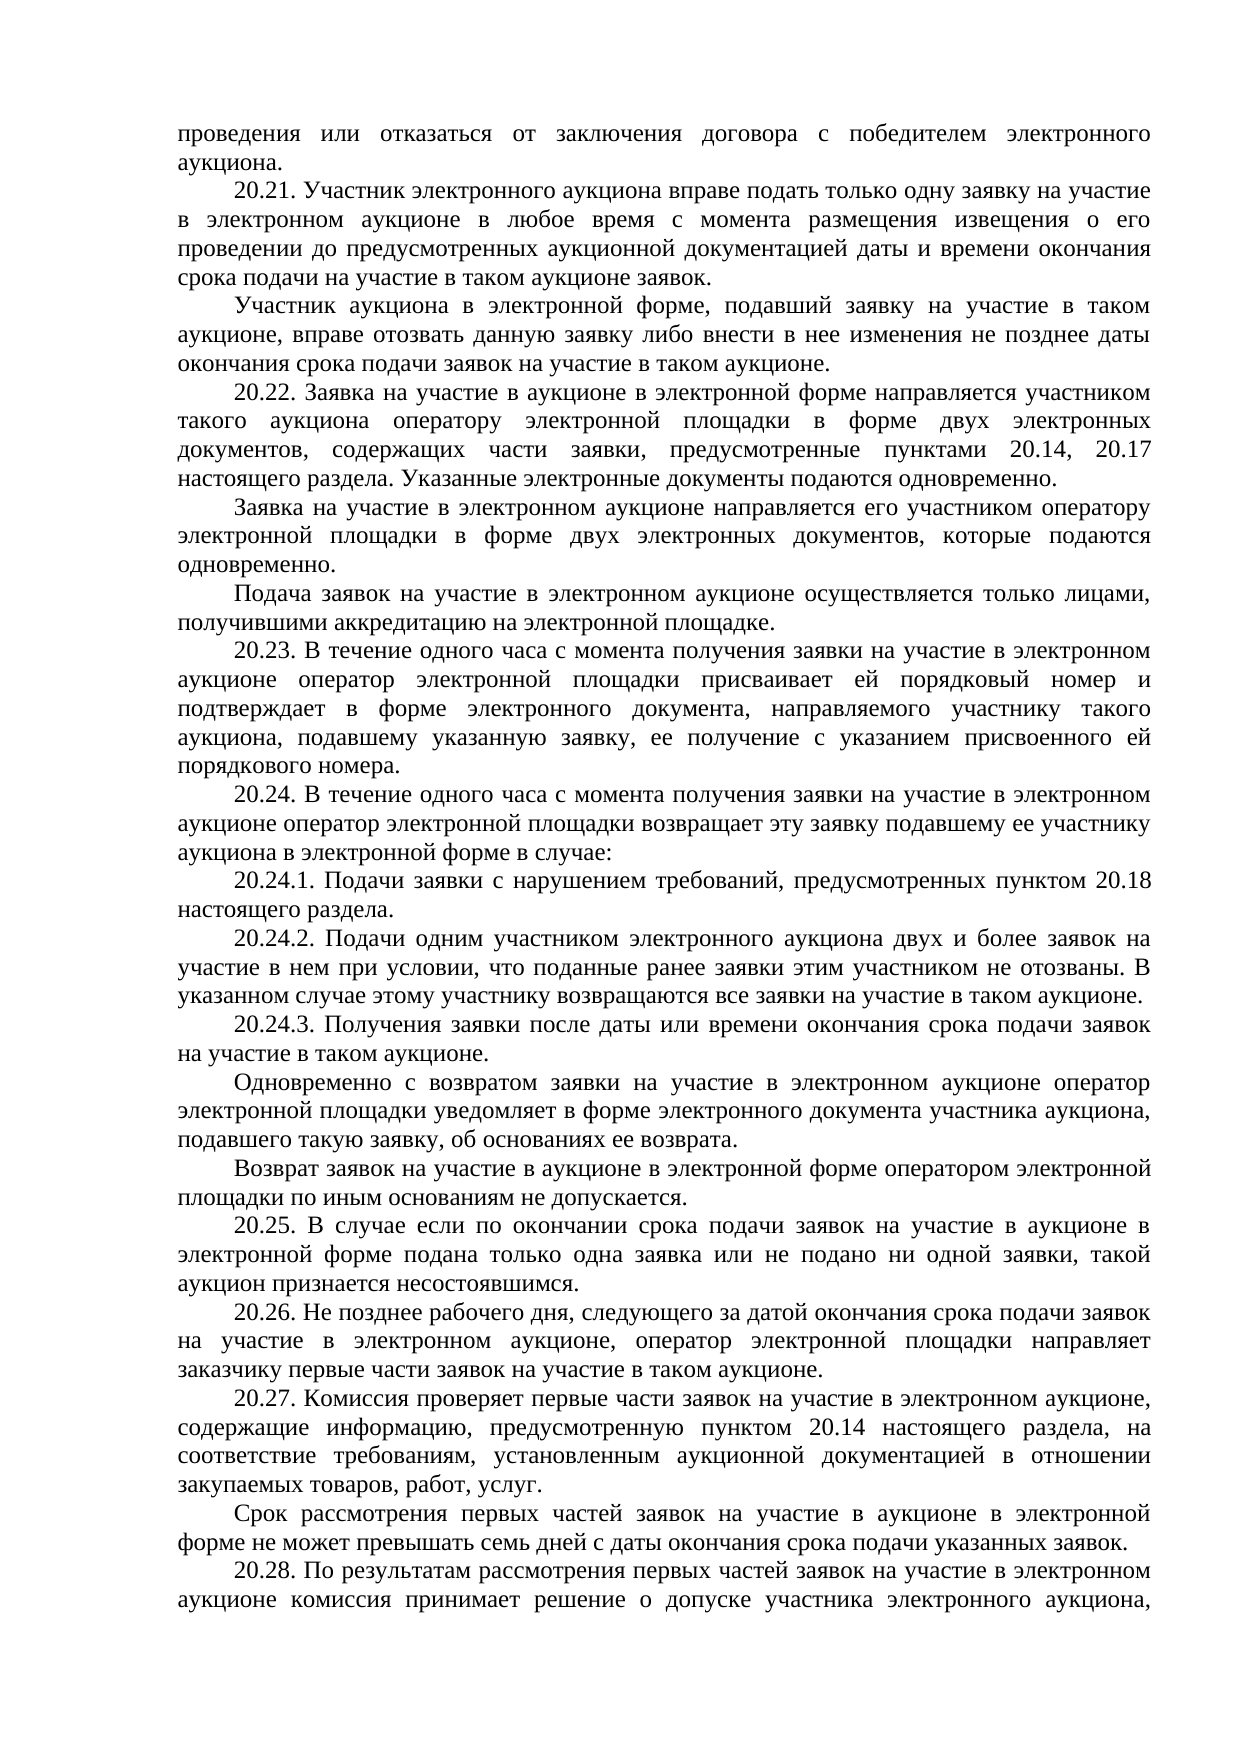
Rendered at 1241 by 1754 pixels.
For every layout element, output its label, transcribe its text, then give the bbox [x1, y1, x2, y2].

title 20.24. В течение одного часа с момента получения заявки на участие в электронном аукционе оператор электронной площадки возвращает эту заявку подавшему ее участнику аукциона в электронной форме в случае: [177, 779, 1152, 866]
title Возврат заявок на участие в аукционе в электронной форме оператором электронной площадки по иным основаниям не допускается. [177, 1153, 1152, 1211]
title 20.26. Не позднее рабочего дня, следующего за датой окончания срока подачи заявок на участие в электронном аукционе, оператор электронной площадки направляет заказчику первые части заявок на участие в таком аукционе. [177, 1297, 1152, 1383]
title 20.24.2. Подачи одним участником электронного аукциона двух и более заявок на участие в нем при условии, что поданные ранее заявки этим участником не отозваны. В указанном случае этому участнику возвращаются все заявки на участие в таком аукционе. [177, 923, 1152, 1009]
title 20.24.1. Подачи заявки с нарушением требований, предусмотренных пунктом 20.18 настоящего раздела. [177, 866, 1152, 923]
title Заявка на участие в электронном аукционе направляется его участником оператору электронной площадки в форме двух электронных документов, которые подаются одновременно. [177, 492, 1152, 578]
title Срок рассмотрения первых частей заявок на участие в аукционе в электронной форме не может превышать семь дней с даты окончания срока подачи указанных заявок. [177, 1498, 1152, 1556]
title Одновременно с возвратом заявки на участие в электронном аукционе оператор электронной площадки уведомляет в форме электронного документа участника аукциона, подавшего такую заявку, об основаниях ее возврата. [177, 1067, 1152, 1153]
title 20.25. В случае если по окончании срока подачи заявок на участие в аукционе в электронной форме подана только одна заявка или не подано ни одной заявки, такой аукцион признается несостоявшимся. [177, 1211, 1152, 1297]
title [177, 1556, 1152, 1613]
title Подача заявок на участие в электронном аукционе осуществляется только лицами, получившими аккредитацию на электронной площадке. [177, 578, 1152, 636]
title 20.27. Комиссия проверяет первые части заявок на участие в электронном аукционе, содержащие информацию, предусмотренную пунктом 20.14 настоящего раздела, на соответствие требованиям, установленным аукционной документацией в отношении закупаемых товаров, работ, услуг. [177, 1383, 1152, 1498]
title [177, 118, 1152, 176]
title 20.24.3. Получения заявки после даты или времени окончания срока подачи заявок на участие в таком аукционе. [177, 1009, 1152, 1067]
title 20.22. Заявка на участие в аукционе в электронной форме направляется участником такого аукциона оператору электронной площадки в форме двух электронных документов, содержащих части заявки, предусмотренные пунктами 20.14, 20.17 настоящего раздела. Указанные электронные документы подаются одновременно. [177, 377, 1152, 492]
title 20.21. Участник электронного аукциона вправе подать только одну заявку на участие в электронном аукционе в любое время с момента размещения извещения о его проведении до предусмотренных аукционной документацией даты и времени окончания срока подачи на участие в таком аукционе заявок. [177, 176, 1152, 291]
title Участник аукциона в электронной форме, подавший заявку на участие в таком аукционе, вправе отозвать данную заявку либо внести в нее изменения не позднее даты окончания срока подачи заявок на участие в таком аукционе. [177, 291, 1152, 377]
title 20.23. В течение одного часа с момента получения заявки на участие в электронном аукционе оператор электронной площадки присваивает ей порядковый номер и подтверждает в форме электронного документа, направляемого участнику такого аукциона, подавшему указанную заявку, ее получение с указанием присвоенного ей порядкового номера. [177, 636, 1152, 779]
